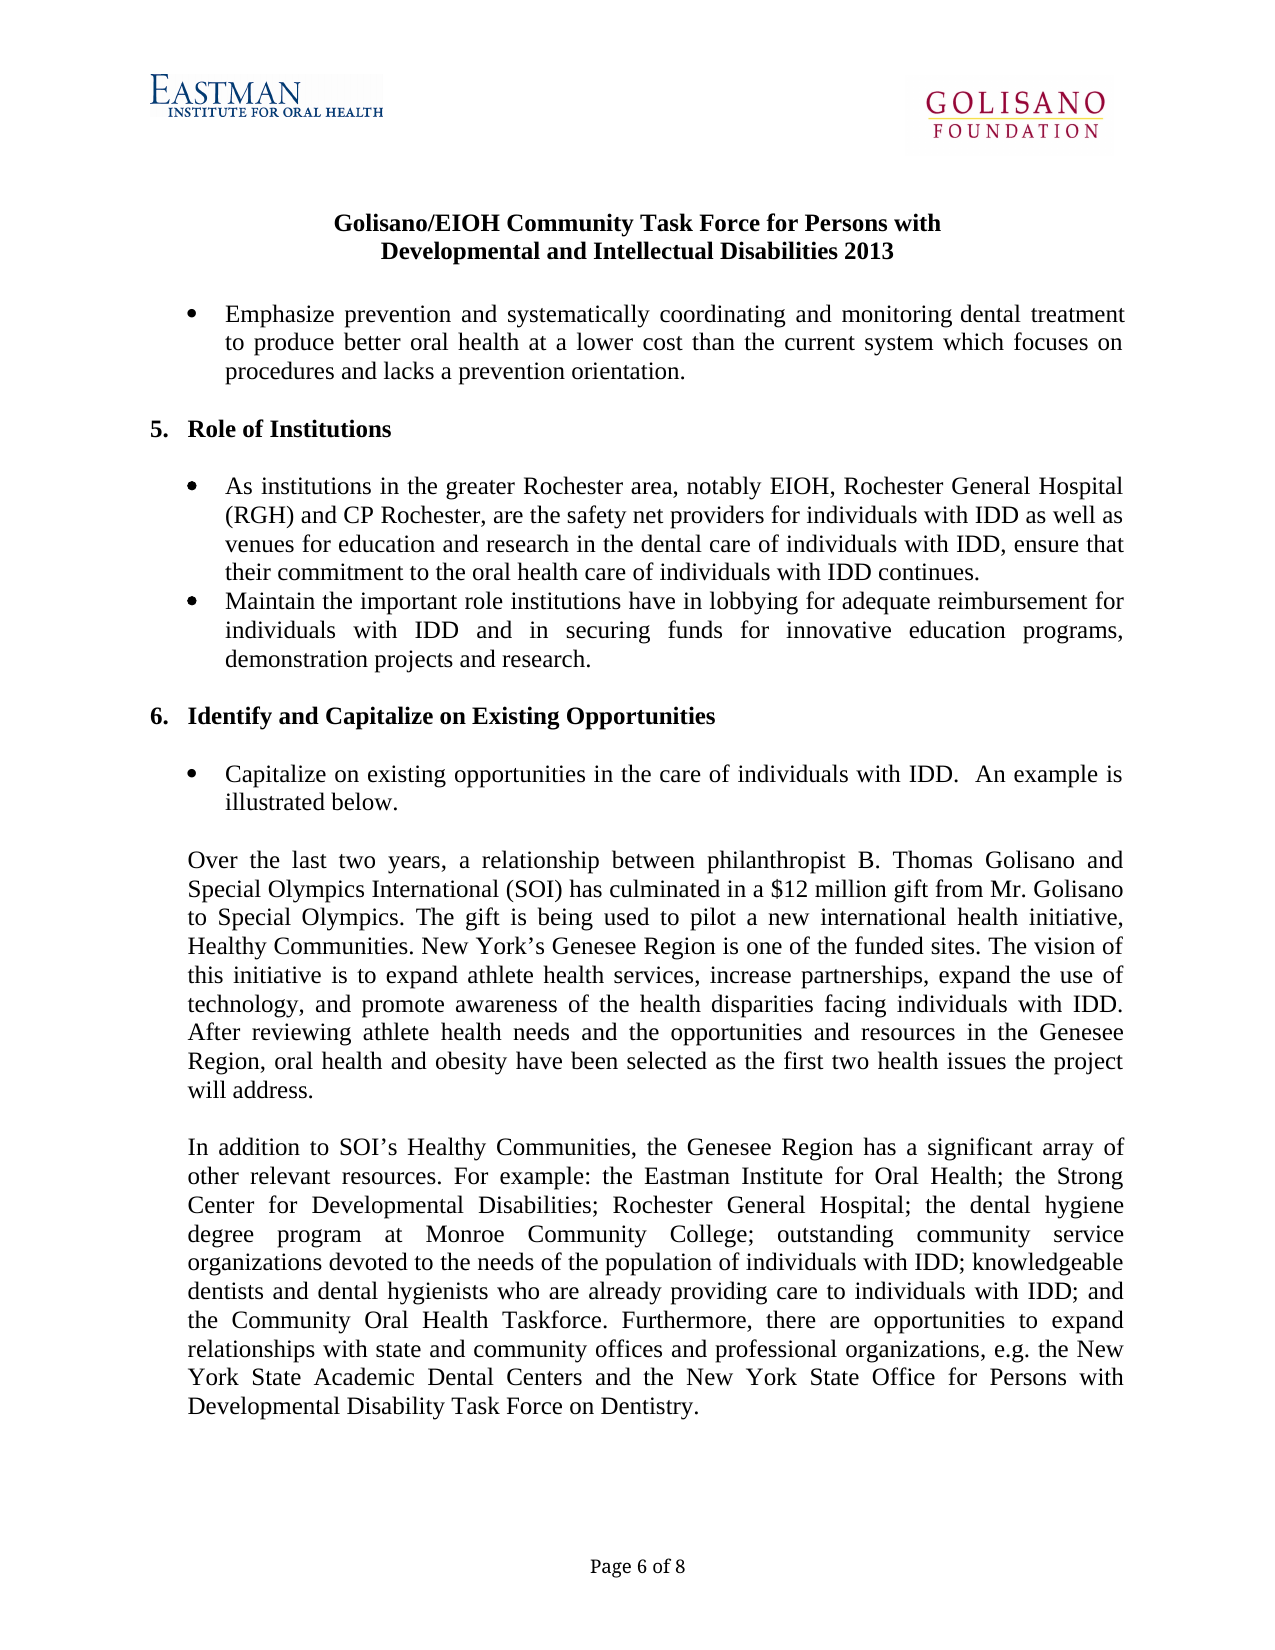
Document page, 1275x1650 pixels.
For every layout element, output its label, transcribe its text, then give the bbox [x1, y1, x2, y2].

picture [905, 75, 1114, 156]
text 5. Role of Institutions [150, 414, 1125, 442]
text Over the last two years, a relationship between philanthropist B. Thomas Golisano and Special Olympics International (SOI) has culminated in a $12 million gift from Mr. Golisano to Special Olympics. The gift is being used to pilot a new international health initiative, Healthy Communities. New York’s Genesee Region is one of the funded sites. The vision of this initiative is to expand athlete health services, increase partnerships, expand the use of technology, and promote awareness of the health disparities facing individuals with IDD. After reviewing athlete health needs and the opportunities and resources in the Genesee Region, oral health and obesity have been selected as the first two health issues the project will address. [187, 845, 1125, 1104]
list Identify and Capitalize on Existing Opportunities [150, 701, 1125, 730]
list Emphasize prevention and systematically coordinating and monitoring dental treatment to produce better oral health at a lower cost than the current system which focuses on procedures and lacks a prevention orientation. [187, 299, 1125, 385]
list Maintain the important role institutions have in lobbying for adequate reimbursement for individuals with IDD and in securing funds for innovative education programs, demonstration projects and research. [187, 586, 1125, 672]
list Capitalize on existing opportunities in the care of individuals with IDD. An example is illustrated below. [187, 759, 1125, 816]
picture [150, 74, 383, 117]
text In addition to SOI’s Healthy Communities, the Genesee Region has a significant array of other relevant resources. For example: the Eastman Institute for Oral Health; the Strong Center for Developmental Disabilities; Rochester General Hospital; the dental hygiene degree program at Monroe Community College; outstanding community service organizations devoted to the needs of the population of individuals with IDD; knowledgeable dentists and dental hygienists who are already providing care to individuals with IDD; and the Community Oral Health Taskforce. Furthermore, there are opportunities to expand relationships with state and community offices and professional organizations, e.g. the New York State Academic Dental Centers and the New York State Office for Persons with Developmental Disability Task Force on Dentistry. [187, 1132, 1125, 1420]
list As institutions in the greater Rochester area, notably EIOH, Rochester General Hospital (RGH) and CP Rochester, are the safety net providers for individuals with IDD as well as venues for education and research in the dental care of individuals with IDD, ensure that their commitment to the oral health care of individuals with IDD continues. [187, 471, 1125, 586]
